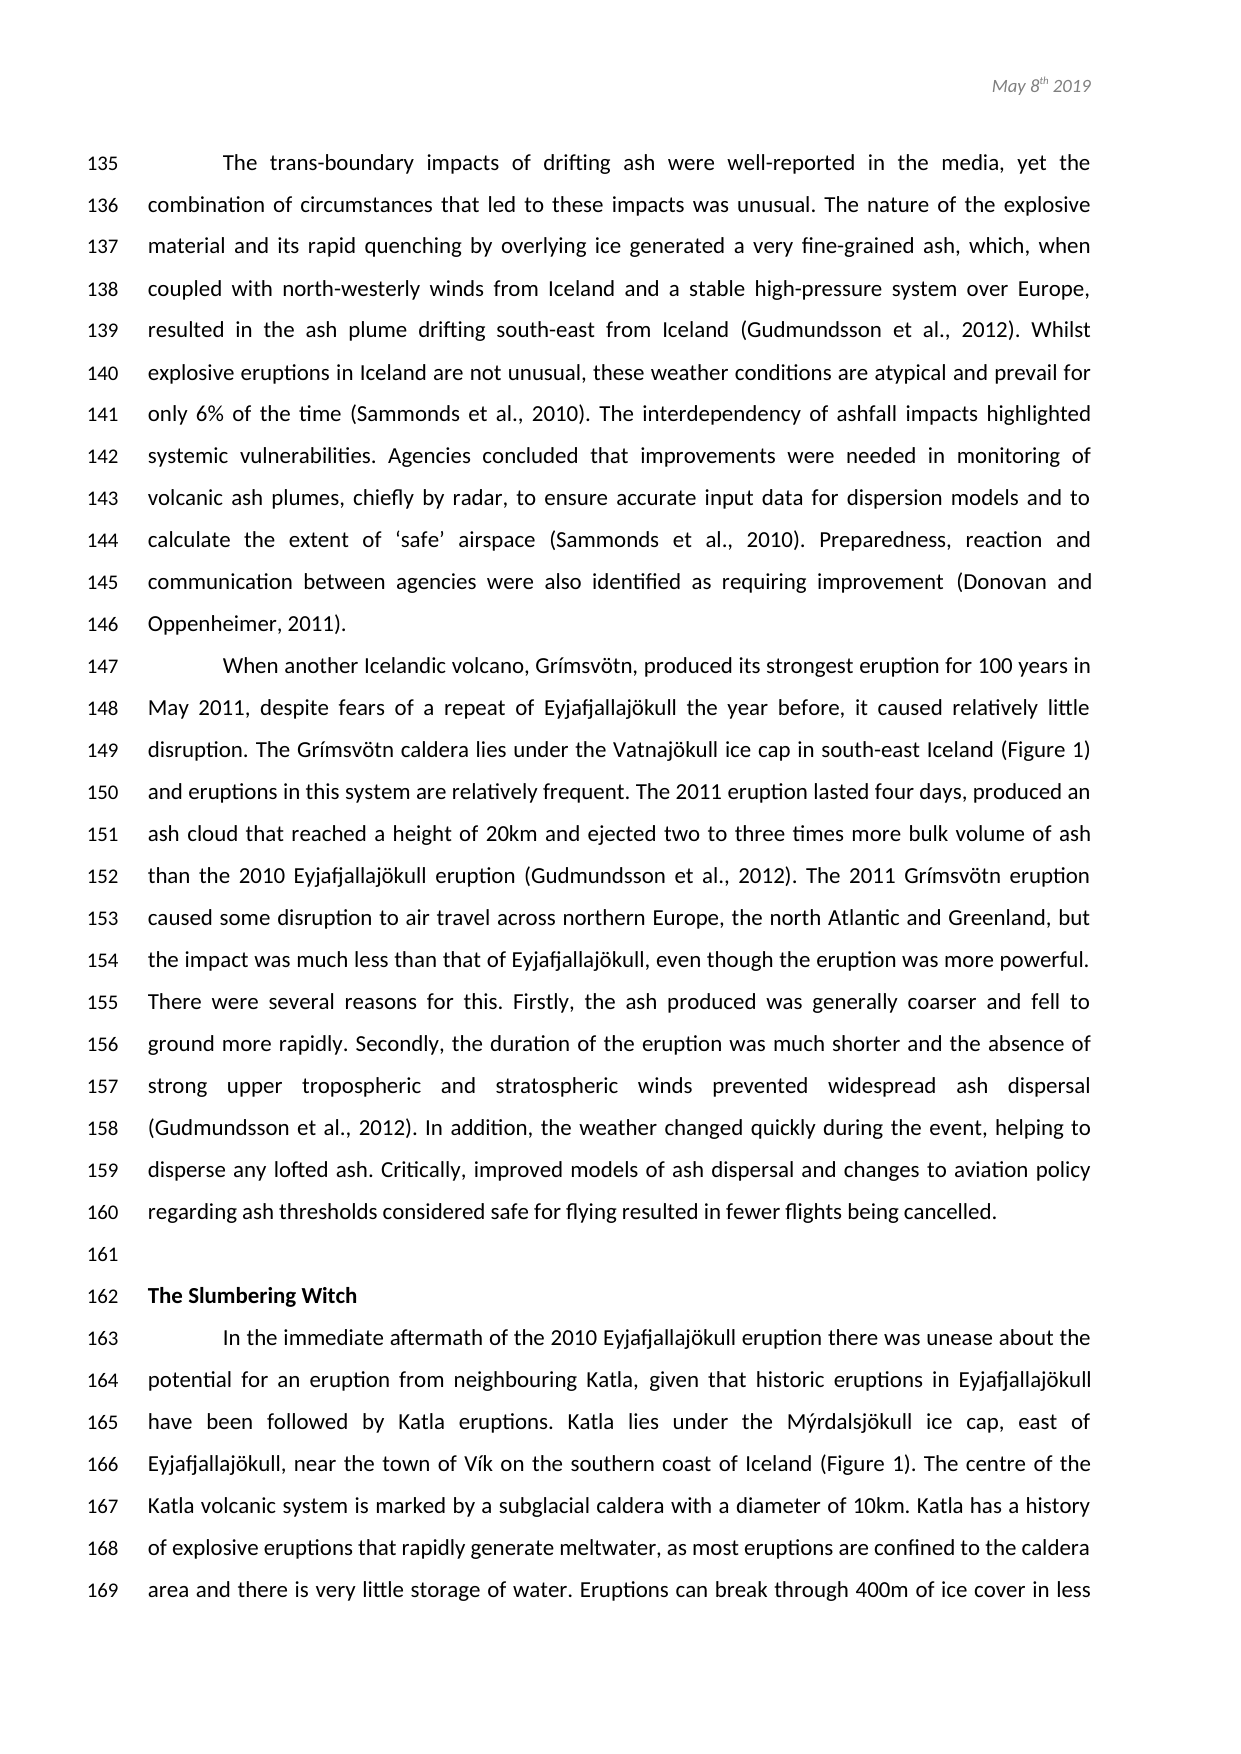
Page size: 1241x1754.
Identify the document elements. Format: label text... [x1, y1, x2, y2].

text When another Icelandic volcano, Grímsvötn, produced its strongest eruption for 100 years in May 2011, despite fears of a repeat of Eyjafjallajökull the year before, it caused relatively little disruption. The Grímsvötn caldera lies under the Vatnajökull ice cap in south-east Iceland (Figure 1) and eruptions in this system are relatively frequent. The 2011 eruption lasted four days, produced an ash cloud that reached a height of 20km and ejected two to three times more bulk volume of ash than the 2010 Eyjafjallajökull eruption (Gudmundsson et al., 2012). The 2011 Grímsvötn eruption caused some disruption to air travel across northern Europe, the north Atlantic and Greenland, but the impact was much less than that of Eyjafjallajökull, even though the eruption was more powerful. There were several reasons for this. Firstly, the ash produced was generally coarser and fell to ground more rapidly. Secondly, the duration of the eruption was much shorter and the absence of strong upper tropospheric and stratospheric winds prevented widespread ash dispersal (Gudmundsson et al., 2012). In addition, the weather changed quickly during the event, helping to disperse any lofted ash. Critically, improved models of ash dispersal and changes to aviation policy regarding ash thresholds considered safe for flying resulted in fewer flights being cancelled. [148, 651, 1092, 1225]
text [148, 1323, 1092, 1603]
text The Slumbering Witch [148, 1281, 1092, 1309]
text The trans-boundary impacts of drifting ash were well-reported in the media, yet the combination of circumstances that led to these impacts was unusual. The nature of the explosive material and its rapid quenching by overlying ice generated a very fine-grained ash, which, when coupled with north-westerly winds from Iceland and a stable high-pressure system over Europe, resulted in the ash plume drifting south-east from Iceland (Gudmundsson et al., 2012). Whilst explosive eruptions in Iceland are not unusual, these weather conditions are atypical and prevail for only 6% of the time (Sammonds et al., 2010). The interdependency of ashfall impacts highlighted systemic vulnerabilities. Agencies concluded that improvements were needed in monitoring of volcanic ash plumes, chiefly by radar, to ensure accurate input data for dispersion models and to calculate the extent of ‘safe’ airspace (Sammonds et al., 2010). Preparedness, reaction and communication between agencies were also identified as requiring improvement (Donovan and Oppenheimer, 2011). [148, 148, 1092, 637]
